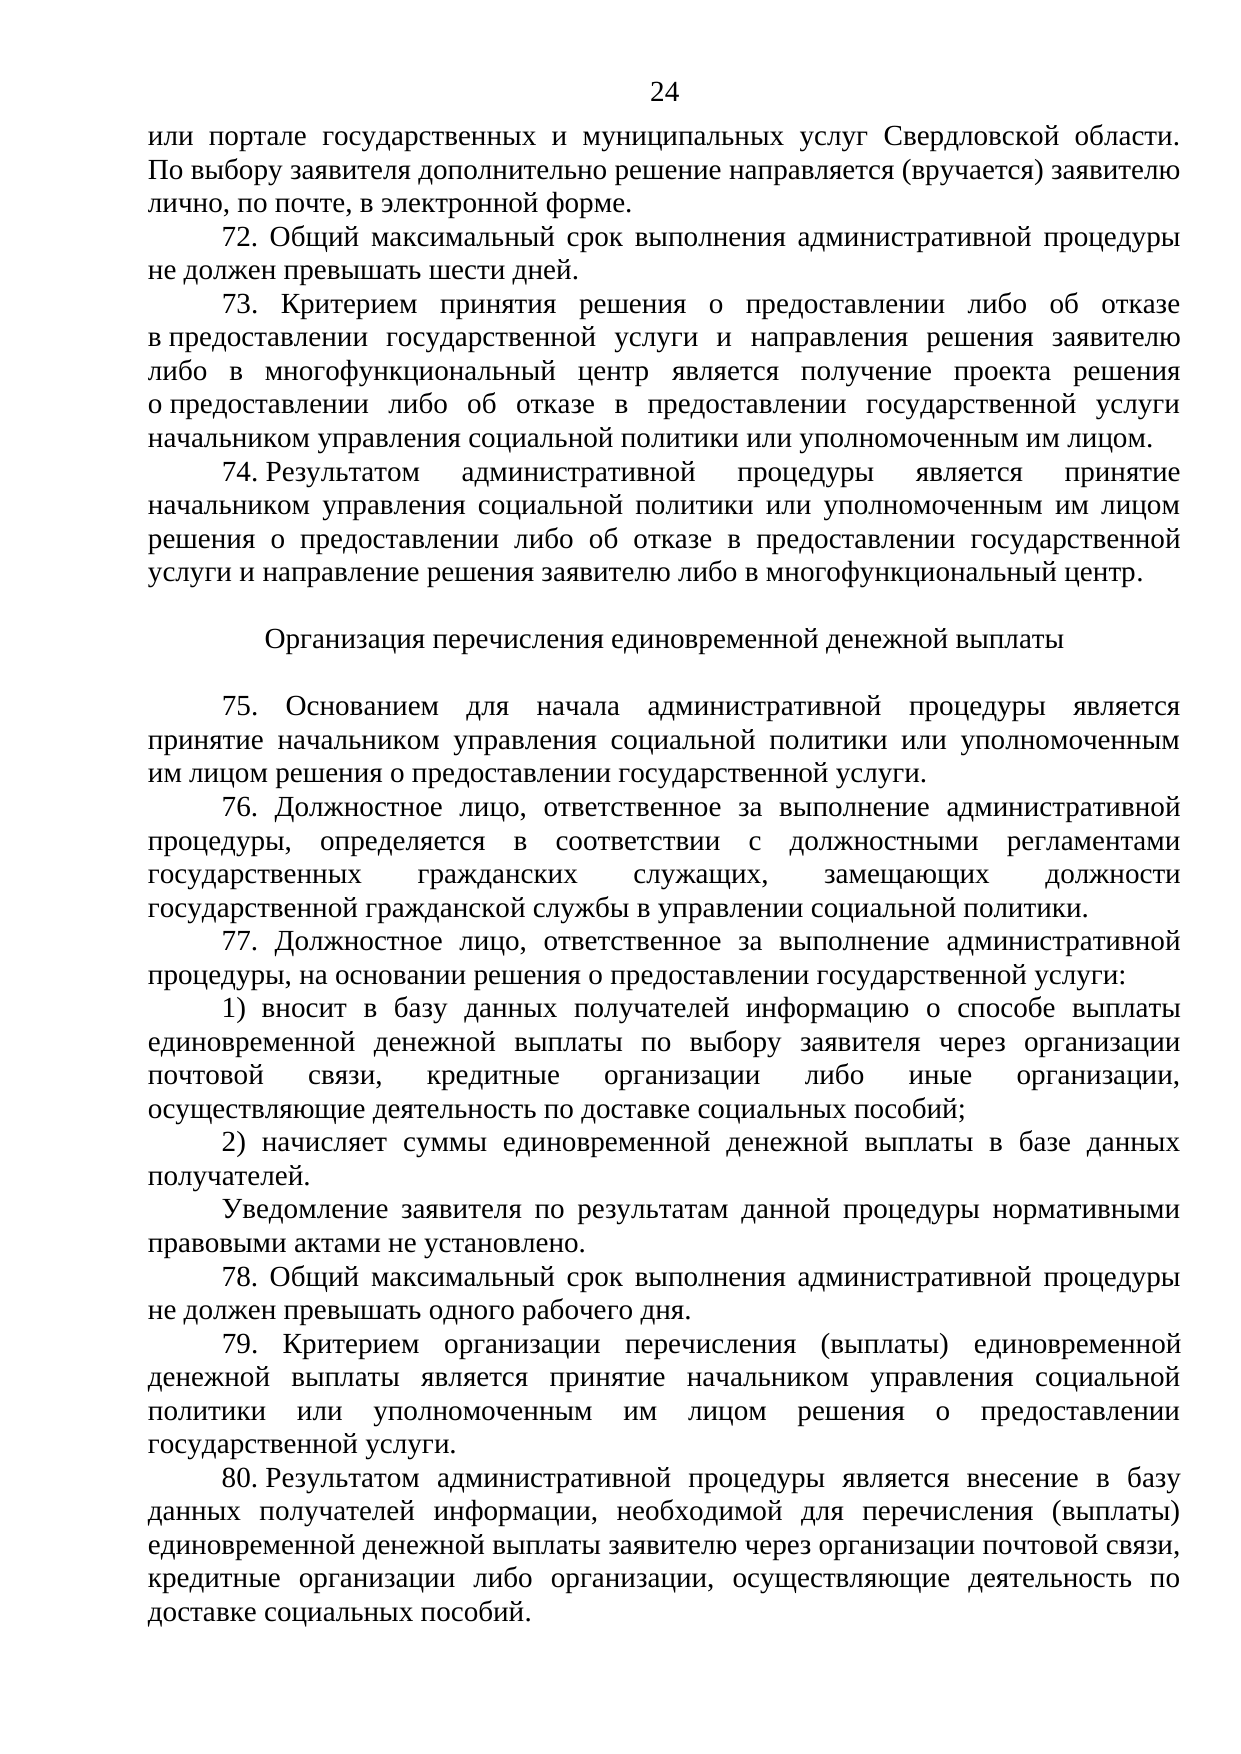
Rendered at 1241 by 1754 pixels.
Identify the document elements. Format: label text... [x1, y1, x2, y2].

text Организация перечисления единовременной денежной выплаты [148, 621, 1181, 655]
text 77. Должностное лицо, ответственное за выполнение административной процедуры, на основании решения о предоставлении государственной услуги: [148, 923, 1181, 990]
text 2) начисляет суммы единовременной денежной выплаты в базе данных получателей. [148, 1124, 1181, 1192]
text 72. Общий максимальный срок выполнения административной процедуры не должен превышать шести дней. [148, 219, 1181, 286]
text 80. Результатом административной процедуры является внесение в базу данных получателей информации, необходимой для перечисления (выплаты) единовременной денежной выплаты заявителю через организации почтовой связи, кредитные организации либо организации, осуществляющие деятельность по доставке социальных пособий. [148, 1460, 1181, 1628]
text 73. Критерием принятия решения о предоставлении либо об отказе в предоставлении государственной услуги и направления решения заявителю либо в многофункциональный центр является получение проекта решения о предоставлении либо об отказе в предоставлении государственной услуги начальником управления социальной политики или уполномоченным им лицом. [148, 286, 1181, 454]
text 76. Должностное лицо, ответственное за выполнение административной процедуры, определяется в соответствии с должностными регламентами государственных гражданских служащих, замещающих должности государственной гражданской службы в управлении социальной политики. [148, 789, 1181, 923]
text 79. Критерием организации перечисления (выплаты) единовременной денежной выплаты является принятие начальником управления социальной политики или уполномоченным им лицом решения о предоставлении государственной услуги. [148, 1326, 1181, 1460]
text 78. Общий максимальный срок выполнения административной процедуры не должен превышать одного рабочего дня. [148, 1259, 1181, 1326]
text 74. Результатом административной процедуры является принятие начальником управления социальной политики или уполномоченным им лицом решения о предоставлении либо об отказе в предоставлении государственной услуги и направление решения заявителю либо в многофункциональный центр. [148, 454, 1181, 588]
text 1) вносит в базу данных получателей информацию о способе выплаты единовременной денежной выплаты по выбору заявителя через организации почтовой связи, кредитные организации либо иные организации, осуществляющие деятельность по доставке социальных пособий; [148, 990, 1181, 1124]
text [148, 118, 1181, 219]
text 75. Основанием для начала административной процедуры является принятие начальником управления социальной политики или уполномоченным им лицом решения о предоставлении государственной услуги. [148, 688, 1181, 789]
text Уведомление заявителя по результатам данной процедуры нормативными правовыми актами не установлено. [148, 1192, 1181, 1259]
